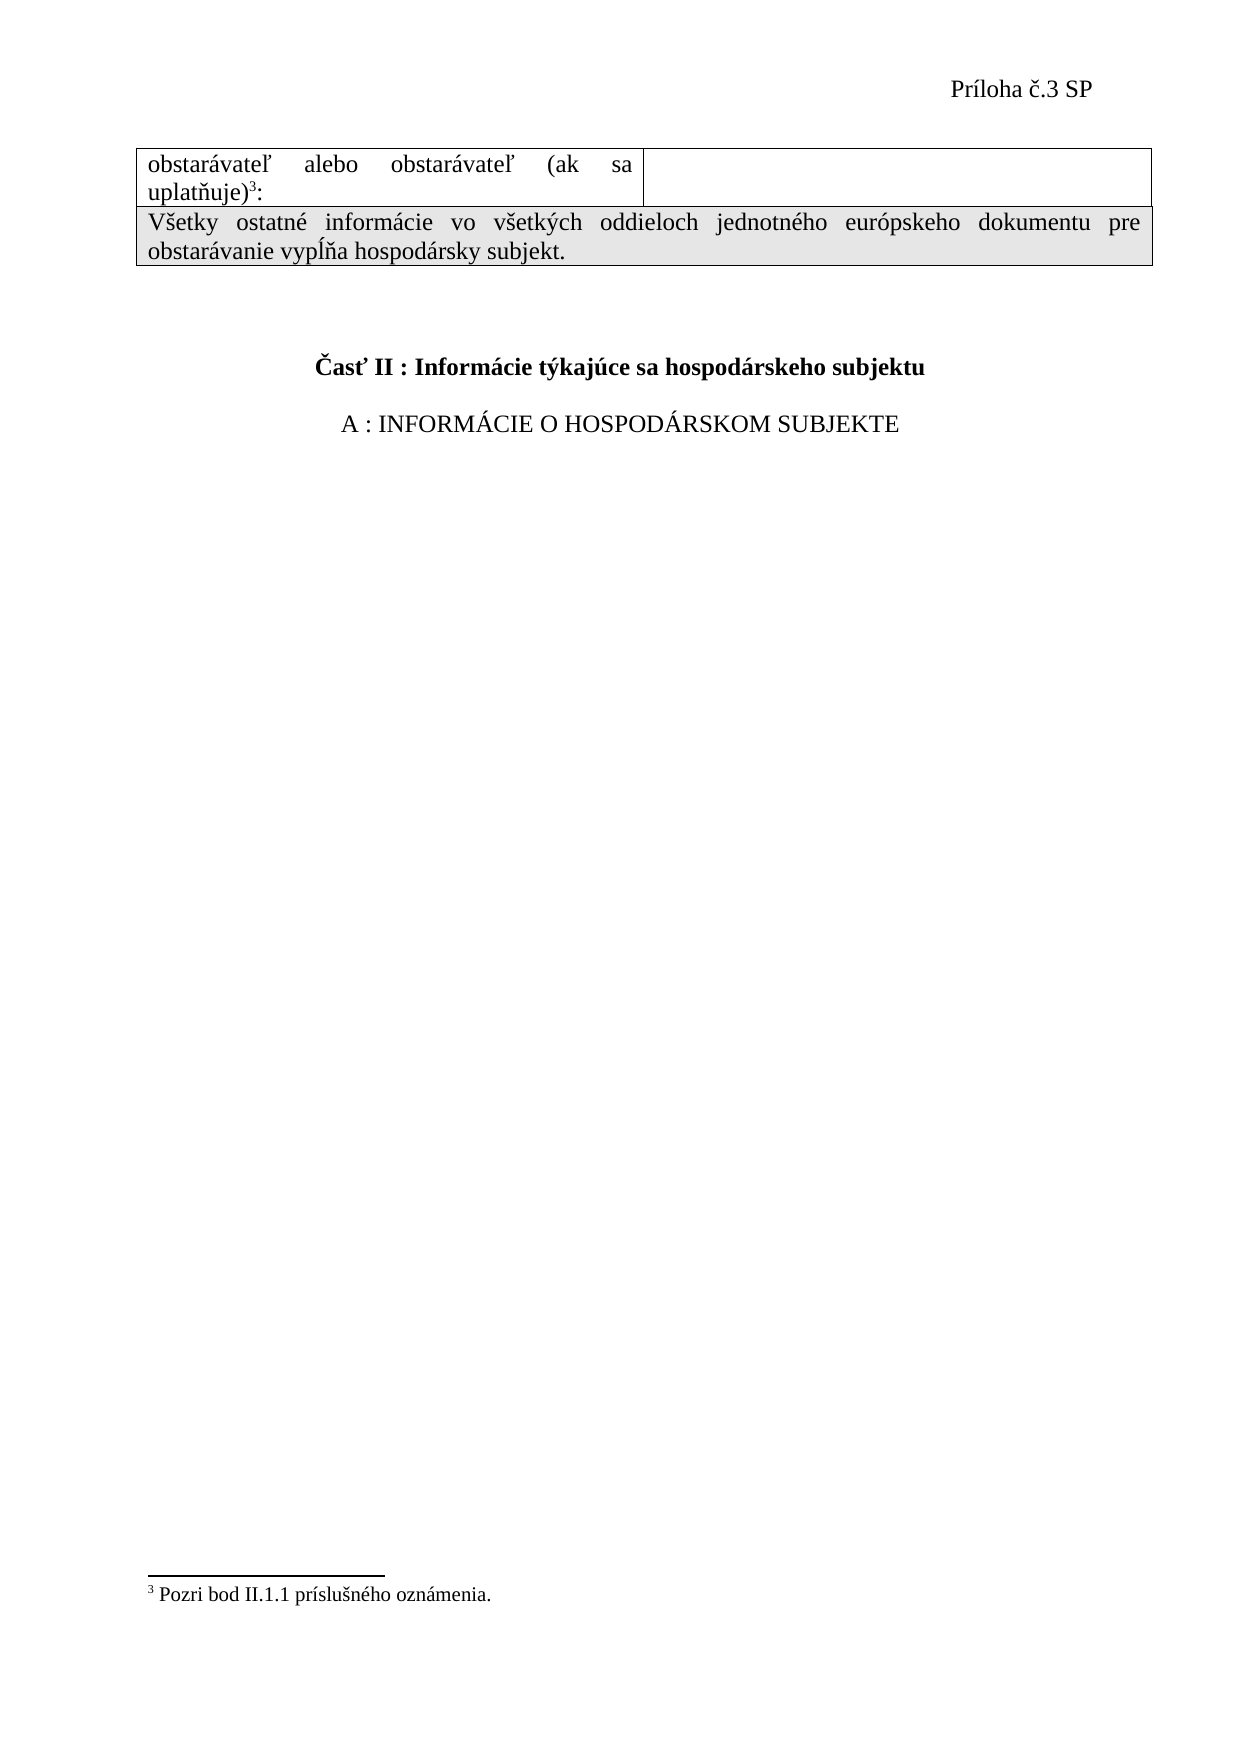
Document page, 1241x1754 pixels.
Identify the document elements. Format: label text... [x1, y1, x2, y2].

table_cell [644, 149, 1151, 206]
text A : INFORMÁCIE O HOSPODÁRSKOM SUBJEKTE [148, 409, 1093, 438]
table_cell Všetky ostatné informácie vo všetkých oddieloch jednotného európskeho dokumentu pre obstarávanie vypĺňa hospodársky subjekt. [137, 207, 1152, 265]
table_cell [137, 149, 643, 206]
text Časť II : Informácie týkajúce sa hospodárskeho subjektu [148, 352, 1093, 381]
